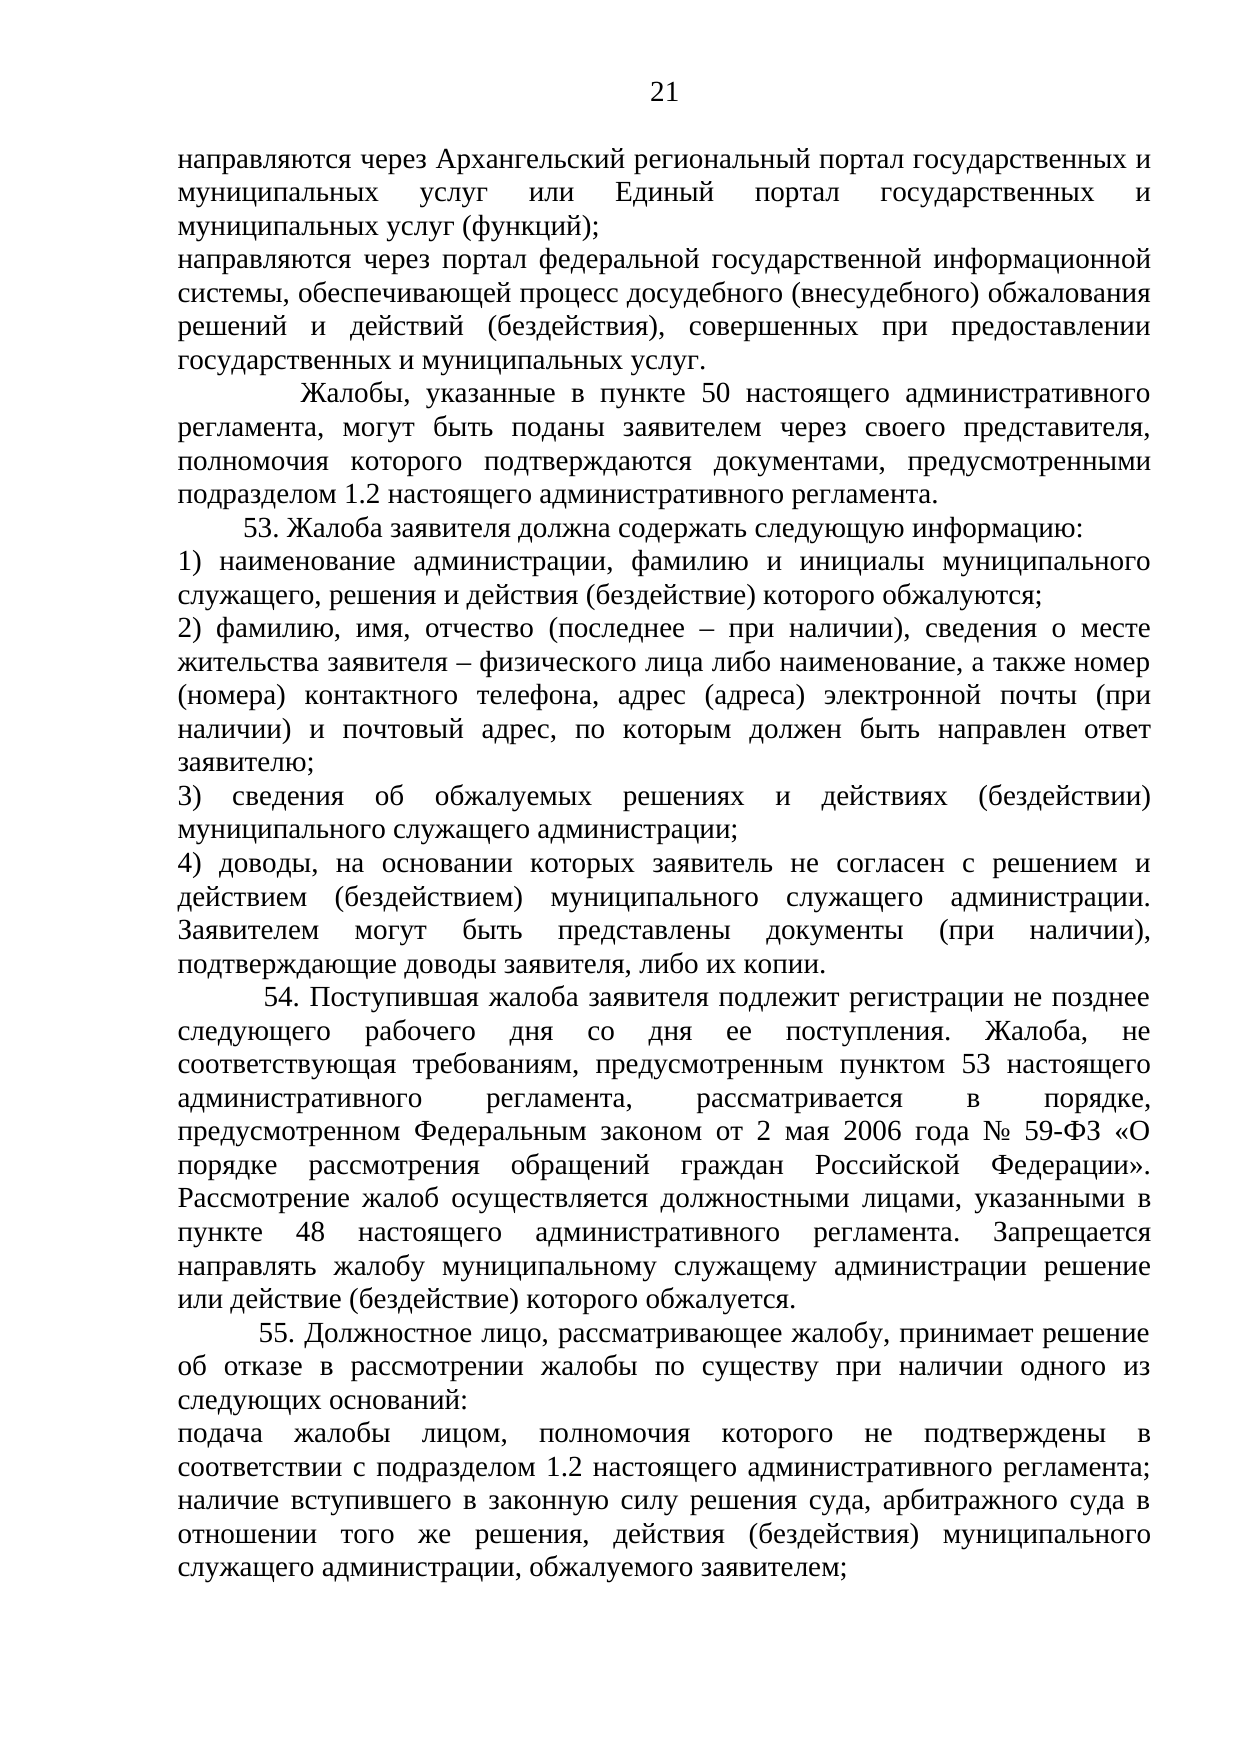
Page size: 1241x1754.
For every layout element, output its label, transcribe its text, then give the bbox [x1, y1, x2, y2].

text подача жалобы лицом, полномочия которого не подтверждены в соответствии с подразделом 1.2 настоящего административного регламента; наличие вступившего в законную силу решения суда, арбитражного суда в отношении того же решения, действия (бездействия) муниципального служащего администрации, обжалуемого заявителем; [177, 1415, 1152, 1583]
text 54. Поступившая жалоба заявителя подлежит регистрации не позднее следующего рабочего дня со дня ее поступления. Жалоба, не соответствующая требованиям, предусмотренным пунктом 53 настоящего административного регламента, рассматривается в порядке, предусмотренном Федеральным законом от 2 мая 2006 года № 59-ФЗ «О порядке рассмотрения обращений граждан Российской Федерации». Рассмотрение жалоб осуществляется должностными лицами, указанными в пункте 48 настоящего административного регламента. Запрещается направлять жалобу муниципальному служащему администрации решение или действие (бездействие) которого обжалуется. [177, 979, 1152, 1315]
text 2) фамилию, имя, отчество (последнее – при наличии), сведения о месте жительства заявителя – физического лица либо наименование, а также номер (номера) контактного телефона, адрес (адреса) электронной почты (при наличии) и почтовый адрес, по которым должен быть направлен ответ заявителю; [177, 610, 1152, 778]
text 1) наименование администрации, фамилию и инициалы муниципального служащего, решения и действия (бездействие) которого обжалуются; [177, 543, 1152, 610]
text 4) доводы, на основании которых заявитель не согласен с решением и действием (бездействием) муниципального служащего администрации. Заявителем могут быть представлены документы (при наличии), подтверждающие доводы заявителя, либо их копии. [177, 845, 1152, 979]
text направляются через портал федеральной государственной информационной системы, обеспечивающей процесс досудебного (внесудебного) обжалования решений и действий (бездействия), совершенных при предоставлении государственных и муниципальных услуг. [177, 241, 1152, 376]
text направляются через Архангельский региональный портал государственных и муниципальных услуг или Единый портал государственных и муниципальных услуг (функций); [177, 141, 1152, 241]
text 55. Должностное лицо, рассматривающее жалобу, принимает решение об отказе в рассмотрении жалобы по существу при наличии одного из следующих оснований: [177, 1315, 1152, 1415]
text 53. Жалоба заявителя должна содержать следующую информацию: [177, 510, 1152, 543]
text Жалобы, указанные в пункте 50 настоящего административного регламента, могут быть поданы заявителем через своего представителя, полномочия которого подтверждаются документами, предусмотренными подразделом 1.2 настоящего административного регламента. [177, 376, 1152, 510]
text 3) сведения об обжалуемых решениях и действиях (бездействии) муниципального служащего администрации; [177, 778, 1152, 845]
